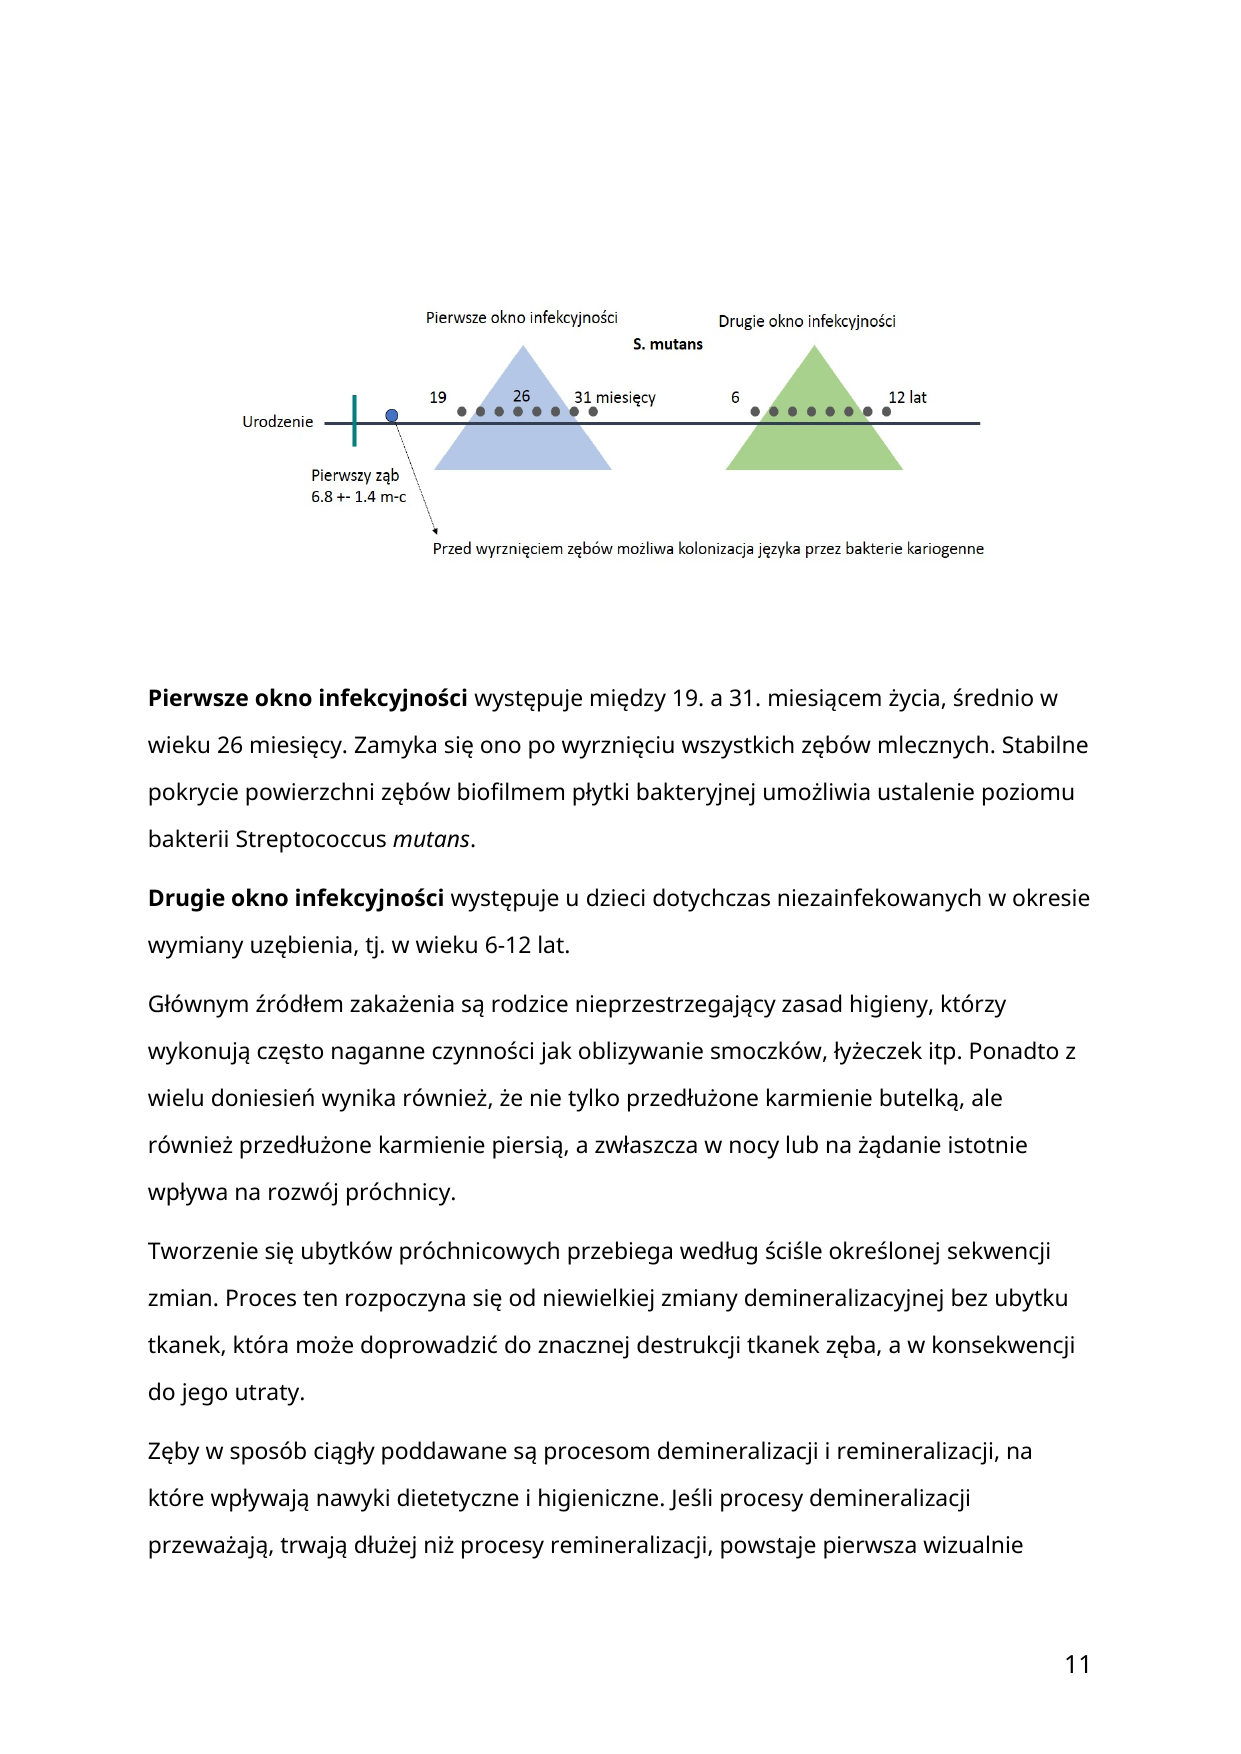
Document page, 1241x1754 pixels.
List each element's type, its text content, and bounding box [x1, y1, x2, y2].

picture [222, 118, 1056, 666]
text Głównym źródłem zakażenia są rodzice nieprzestrzegający zasad higieny, którzy wykonują często naganne czynności jak oblizywanie smoczków, łyżeczek itp. Ponadto z wielu doniesień wynika również, że nie tylko przedłużone karmienie butelką, ale również przedłużone karmienie piersią, a zwłaszcza w nocy lub na żądanie istotnie wpływa na rozwój próchnicy. [148, 988, 1093, 1207]
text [148, 1435, 1093, 1560]
text Tworzenie się ubytków próchnicowych przebiega według ściśle określonej sekwencji zmian. Proces ten rozpoczyna się od niewielkiej zmiany demineralizacyjnej bez ubytku tkanek, która może doprowadzić do znacznej destrukcji tkanek zęba, a w konsekwencji do jego utraty. [148, 1235, 1093, 1407]
text Drugie okno infekcyjności występuje u dzieci dotychczas niezainfekowanych w okresie wymiany uzębienia, tj. w wieku 6-12 lat. [148, 882, 1093, 960]
text Pierwsze okno infekcyjności występuje między 19. a 31. miesiącem życia, średnio w wieku 26 miesięcy. Zamyka się ono po wyrznięciu wszystkich zębów mlecznych. Stabilne pokrycie powierzchni zębów biofilmem płytki bakteryjnej umożliwia ustalenie poziomu bakterii Streptococcus mutans. [148, 682, 1093, 854]
